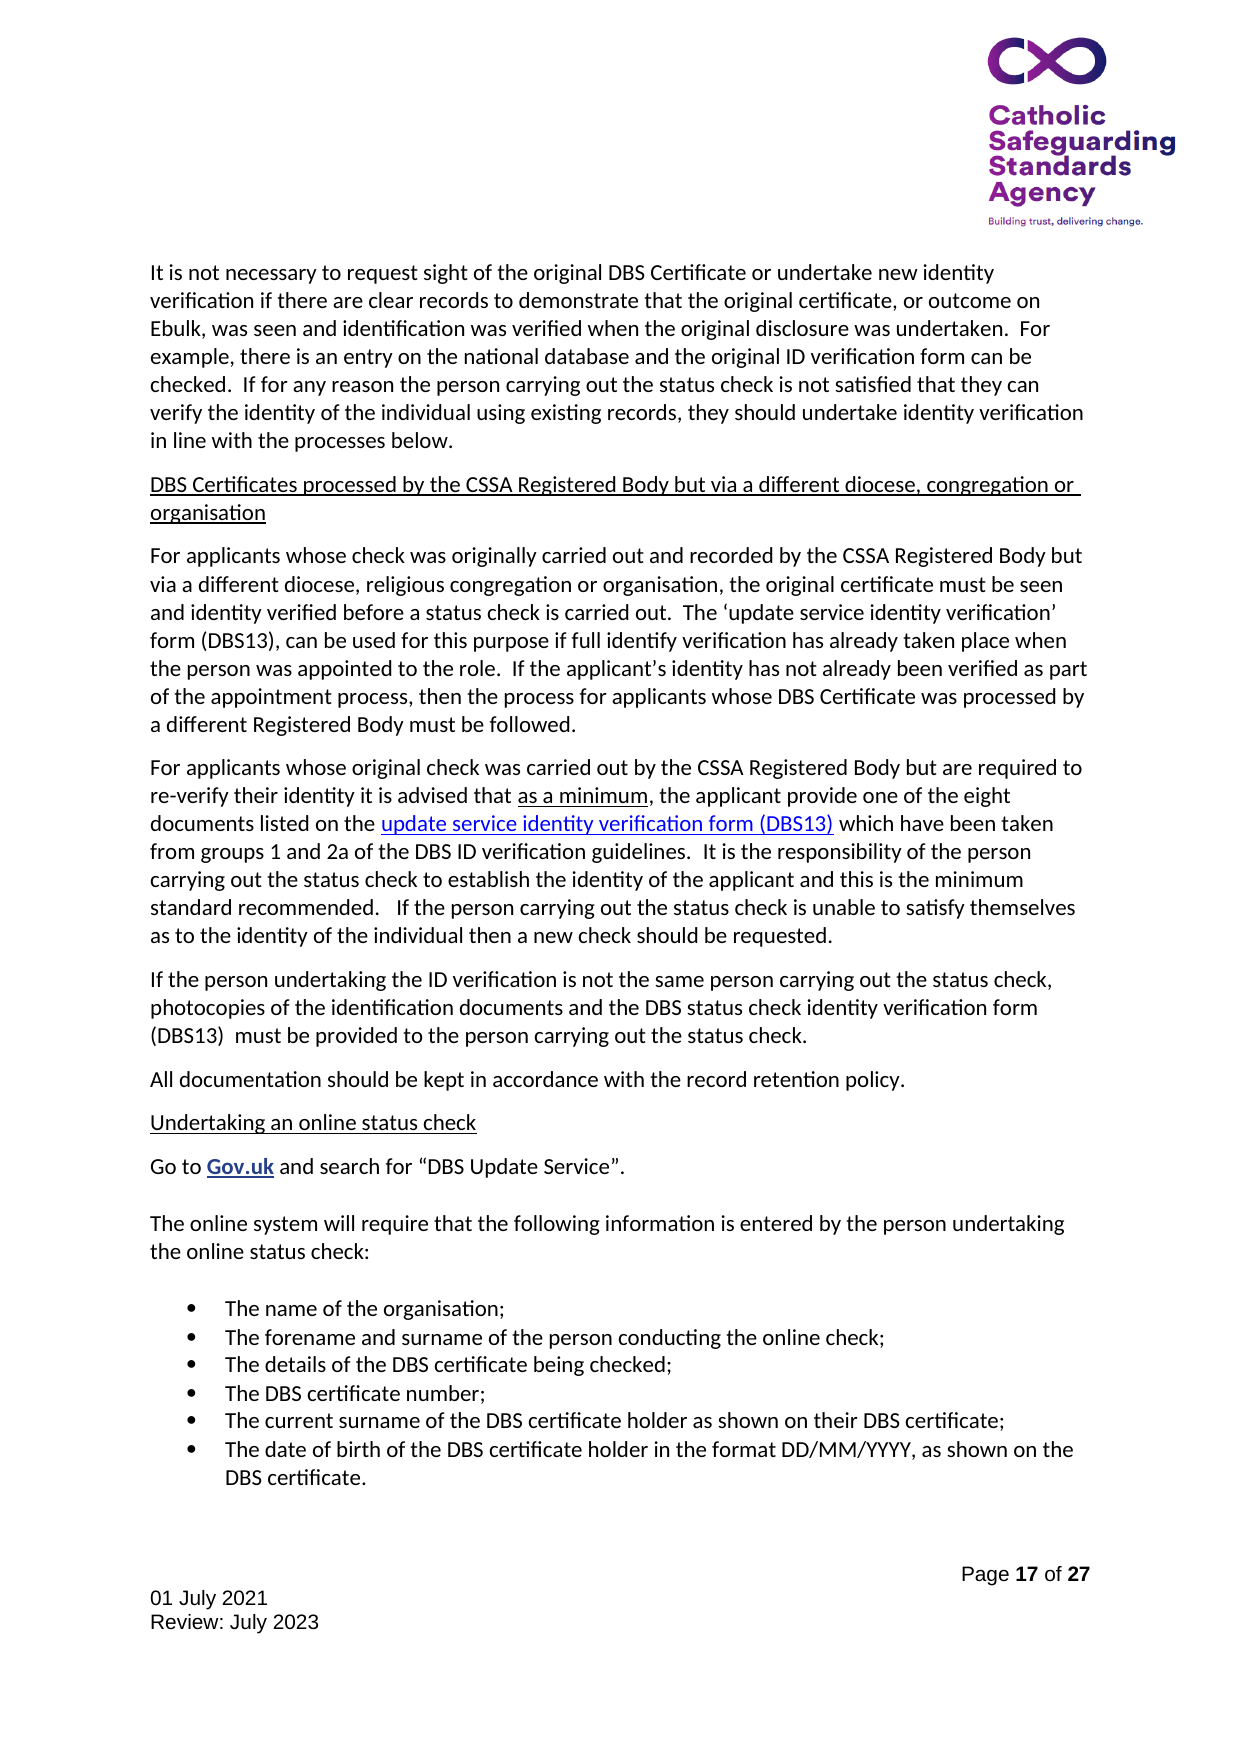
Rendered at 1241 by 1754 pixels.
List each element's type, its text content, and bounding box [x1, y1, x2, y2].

text DBS Certificates processed by the CSSA Registered Body but via a different diocese, congregation or organisation [150, 470, 1090, 526]
list The date of birth of the DBS certificate holder in the format DD/MM/YYYY, as shown on the DBS certificate. [187, 1435, 1090, 1491]
text It is not necessary to request sight of the original DBS Certificate or undertake new identity verification if there are clear records to demonstrate that the original certificate, or outcome on Ebulk, was seen and identification was verified when the original disclosure was undertaken. For example, there is an entry on the national database and the original ID verification form can be checked. If for any reason the person carrying out the status check is not satisfied that they can verify the identity of the individual using existing records, they should undertake identity verification in line with the processes below. [150, 258, 1090, 454]
text If the person undertaking the ID verification is not the same person carrying out the status check, photocopies of the identification documents and the DBS status check identity verification form (DBS13) must be provided to the person carrying out the status check. [150, 965, 1090, 1049]
text All documentation should be kept in accordance with the record retention policy. [150, 1065, 1090, 1093]
list The DBS certificate number; [187, 1379, 1090, 1407]
list The name of the organisation; [187, 1294, 1090, 1323]
text Undertaking an online status check [150, 1108, 1090, 1137]
list The current surname of the DBS certificate holder as shown on their DBS certificate; [187, 1407, 1090, 1435]
list The details of the DBS certificate being checked; [187, 1351, 1090, 1379]
text For applicants whose original check was carried out by the CSSA Registered Body but are required to re-verify their identity it is advised that as a minimum, the applicant provide one of the eight documents listed on the update service identity verification form (DBS13) which have been taken from groups 1 and 2a of the DBS ID verification guidelines. It is the responsibility of the person carrying out the status check to establish the identity of the applicant and this is the minimum standard recommended. If the person carrying out the status check is unable to satisfy themselves as to the identity of the individual then a new check should be requested. [150, 753, 1090, 949]
list The forename and surname of the person conducting the online check; [187, 1323, 1090, 1351]
text Go to Gov.uk and search for “DBS Update Service”. [150, 1152, 1090, 1180]
text The online system will require that the following information is entered by the person undertaking the online status check: [150, 1209, 1090, 1265]
text For applicants whose check was originally carried out and recorded by the CSSA Registered Body but via a different diocese, religious congregation or organisation, the original certificate must be seen and identity verified before a status check is carried out. The ‘update service identity verification’ form (DBS13), can be used for this purpose if full identify verification has already taken place when the person was appointed to the role. If the applicant’s identity has not already been verified as part of the appointment process, then the process for applicants whose DBS Certificate was processed by a different Registered Body must be followed. [150, 542, 1090, 738]
